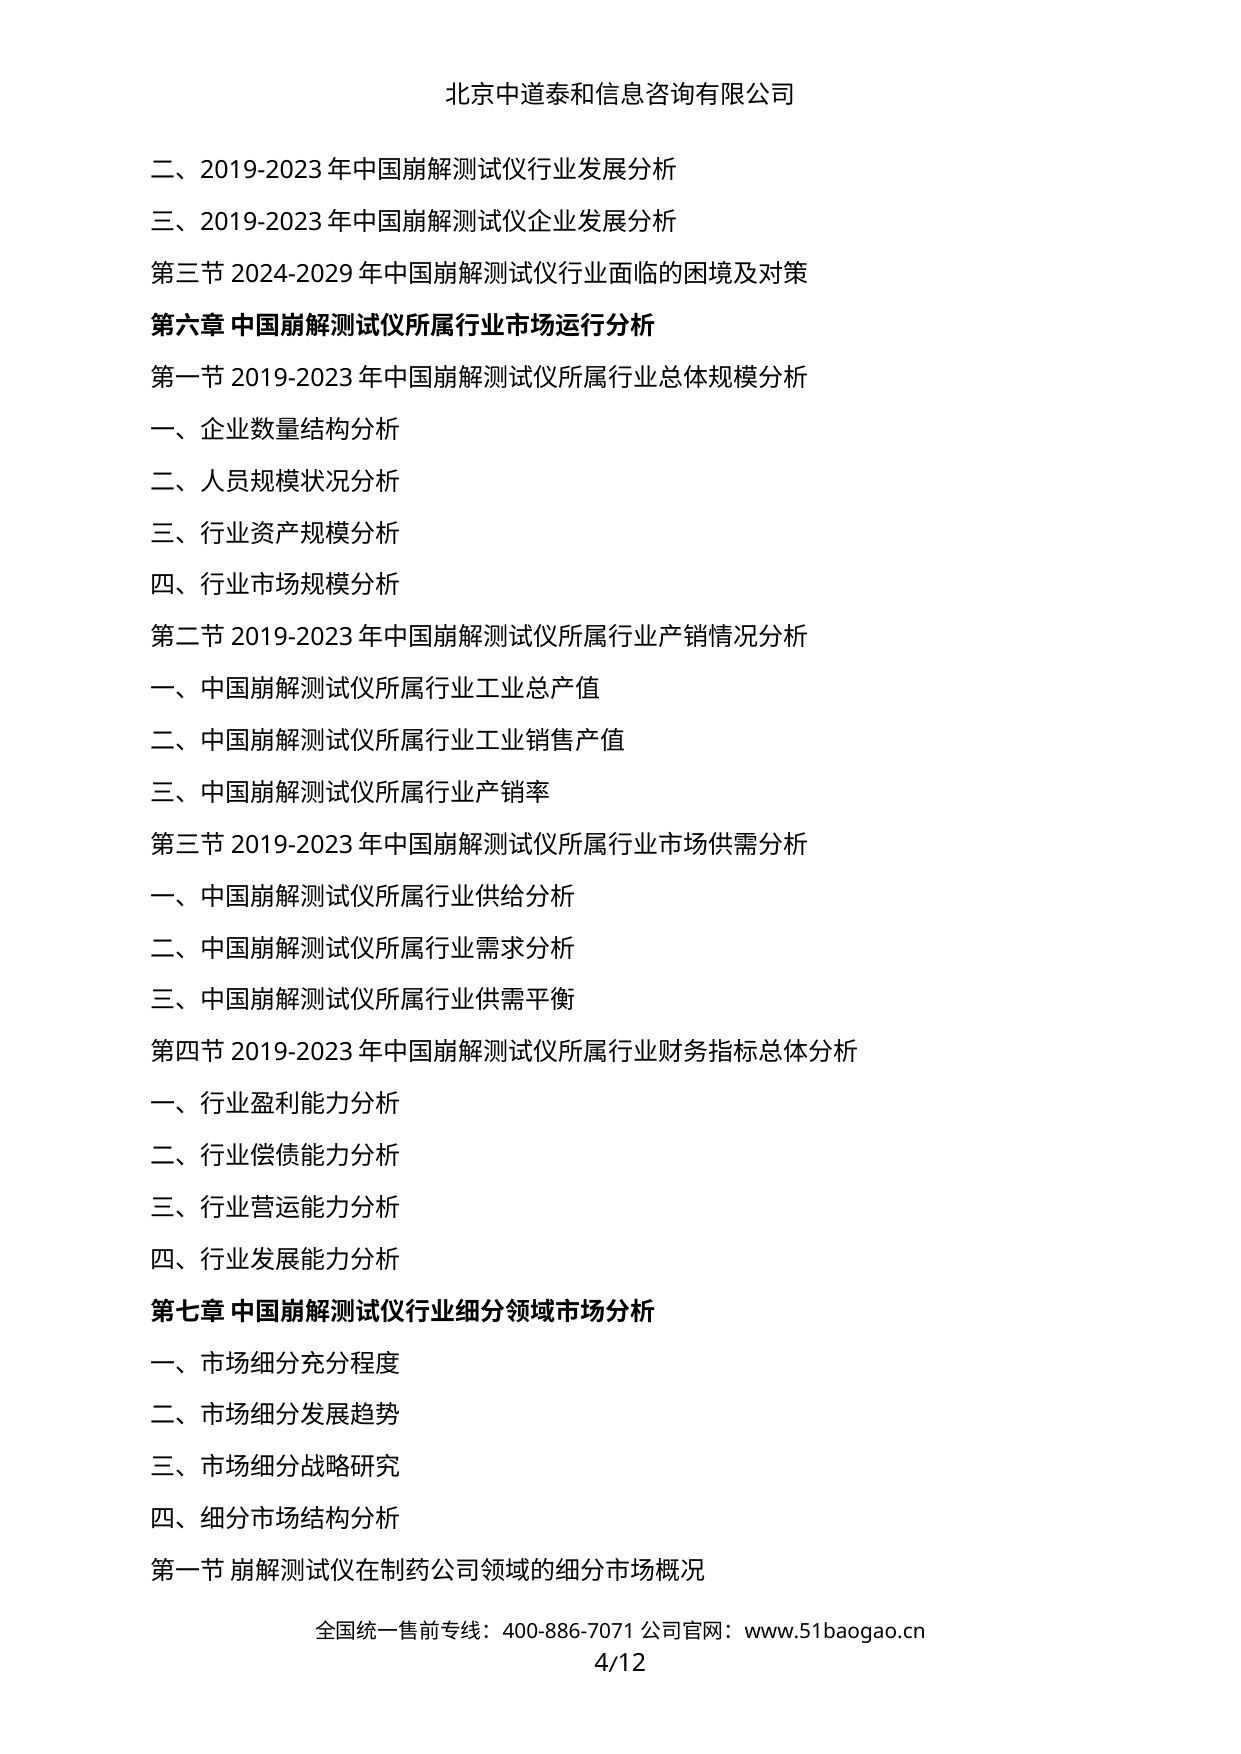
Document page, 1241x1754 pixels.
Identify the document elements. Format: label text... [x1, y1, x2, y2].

text 三、中国崩解测试仪所属行业供需平衡 [150, 980, 1090, 1016]
text 三、市场细分战略研究 [150, 1447, 1090, 1483]
text 第一节 2019-2023年中国崩解测试仪所属行业总体规模分析 [150, 357, 1090, 394]
text 四、行业市场规模分析 [150, 565, 1090, 601]
text 第七章 中国崩解测试仪行业细分领域市场分析 [150, 1291, 1090, 1327]
text 四、行业发展能力分析 [150, 1239, 1090, 1276]
text 三、中国崩解测试仪所属行业产销率 [150, 772, 1090, 809]
text 第三节 2024-2029年中国崩解测试仪行业面临的困境及对策 [150, 254, 1090, 290]
text 一、企业数量结构分析 [150, 409, 1090, 446]
text 第二节 2019-2023年中国崩解测试仪所属行业产销情况分析 [150, 617, 1090, 653]
text 二、市场细分发展趋势 [150, 1395, 1090, 1431]
text 二、行业偿债能力分析 [150, 1136, 1090, 1172]
text 第一节 崩解测试仪在制药公司领域的细分市场概况 [150, 1551, 1090, 1587]
text 一、市场细分充分程度 [150, 1343, 1090, 1379]
text 第三节 2019-2023年中国崩解测试仪所属行业市场供需分析 [150, 824, 1090, 861]
text 三、行业资产规模分析 [150, 513, 1090, 549]
text 二、人员规模状况分析 [150, 461, 1090, 497]
text 一、中国崩解测试仪所属行业供给分析 [150, 876, 1090, 912]
text 一、行业盈利能力分析 [150, 1084, 1090, 1120]
text 第四节 2019-2023年中国崩解测试仪所属行业财务指标总体分析 [150, 1032, 1090, 1068]
text 二、中国崩解测试仪所属行业工业销售产值 [150, 721, 1090, 757]
text 四、细分市场结构分析 [150, 1499, 1090, 1535]
text 一、中国崩解测试仪所属行业工业总产值 [150, 669, 1090, 705]
text 第六章 中国崩解测试仪所属行业市场运行分析 [150, 306, 1090, 342]
text 三、2019-2023年中国崩解测试仪企业发展分析 [150, 202, 1090, 238]
text 三、行业营运能力分析 [150, 1187, 1090, 1224]
text 二、2019-2023年中国崩解测试仪行业发展分析 [150, 150, 1090, 186]
text 二、中国崩解测试仪所属行业需求分析 [150, 928, 1090, 964]
